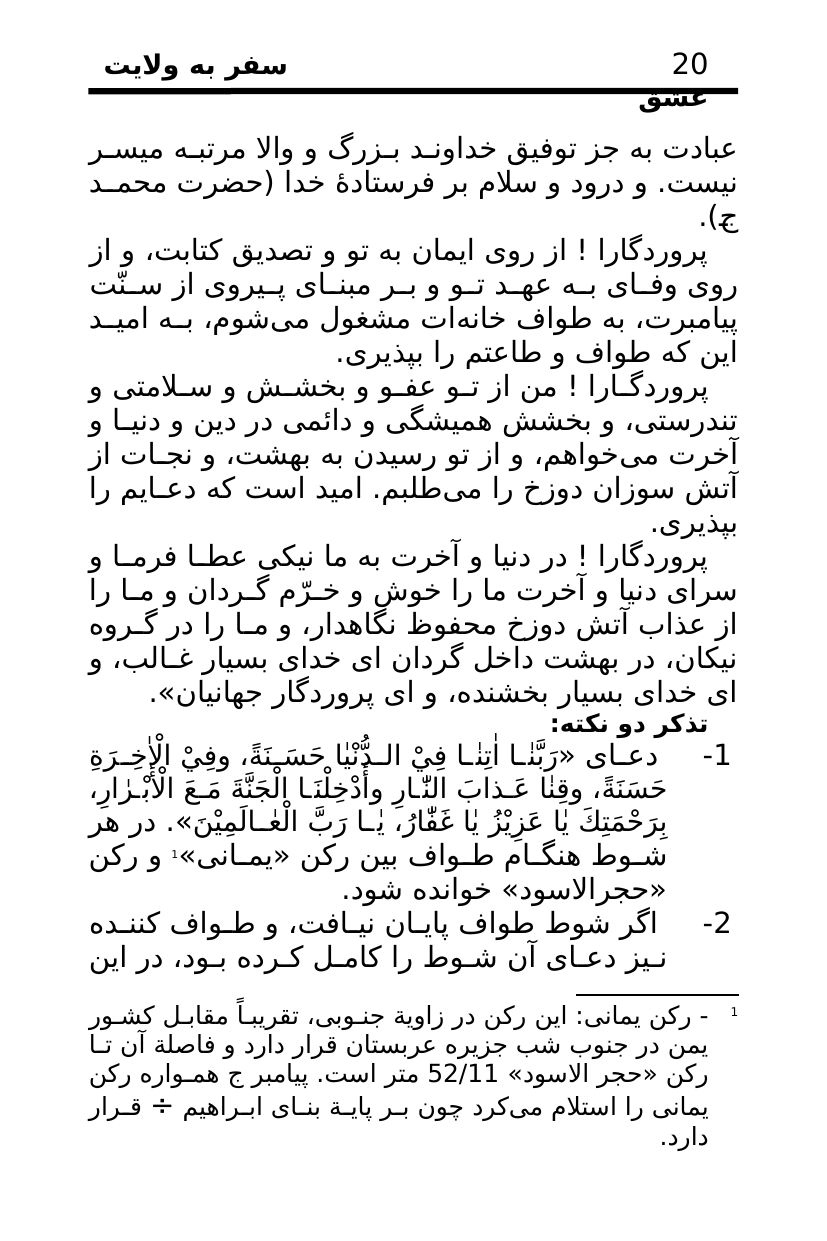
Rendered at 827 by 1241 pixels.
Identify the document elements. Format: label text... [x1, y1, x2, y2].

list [89, 907, 703, 974]
text پروردگارا ! من از تو عفو و بخشش و سلامتی و تندرستی، و بخشش همیشگی و دائمی در دین و دنیا و آخرت می‌خواهم، و از تو رسیدن به بهشت، و نجات از آتش سوزان دوزخ را می‌طلبم. امید است که دعایم را بپذیری. [89, 369, 738, 539]
text پروردگارا ! از روی ایمان به تو و تصدیق کتابت، و از روی وفای به عهد تو و بر مبنای پیروی از سنّت پیامبرت، به طواف خانه‌ات مشغول می‌شوم، به امید این که طواف و طاعتم را بپذیری. [89, 233, 738, 369]
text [89, 132, 738, 233]
list دعای «رَبَّنٰا اٰتِنٰا فِيْ الدُّنْيٰا حَسَنَةً، وفِيْ الْاٰخِرَةِ حَسَنَةً، وقِنٰا عَذابَ النّٰارِ وأٔدْخِلْنَا الْجَنَّةَ مَعَ الْأٔبْرٰارِ، بِرَحْمَتِكَ يٰا عَزِيْزُ يٰا غَفّٰارُ، يٰا رَبَّ الْعٰالَمِيْنَ». در هر شوط هنگام طواف بین رکن «یمانی» و رکن «حجرالاسود» خوانده شود. [89, 738, 703, 907]
text تذکر دو نکته: [89, 709, 738, 738]
text پروردگارا ! در دنیا و آخرت به ما نیکی عطا فرما و سرای دنیا و آخرت ما را خوش و خرّم گردان و ما را از عذاب آتش دوزخ محفوظ نگاهدار، و ما را در گروه نیکان، در بهشت داخل گردان ای خدای بسیار غالب، و ای خدای بسیار بخشنده، و ای پروردگار جهانیان». [89, 539, 738, 709]
